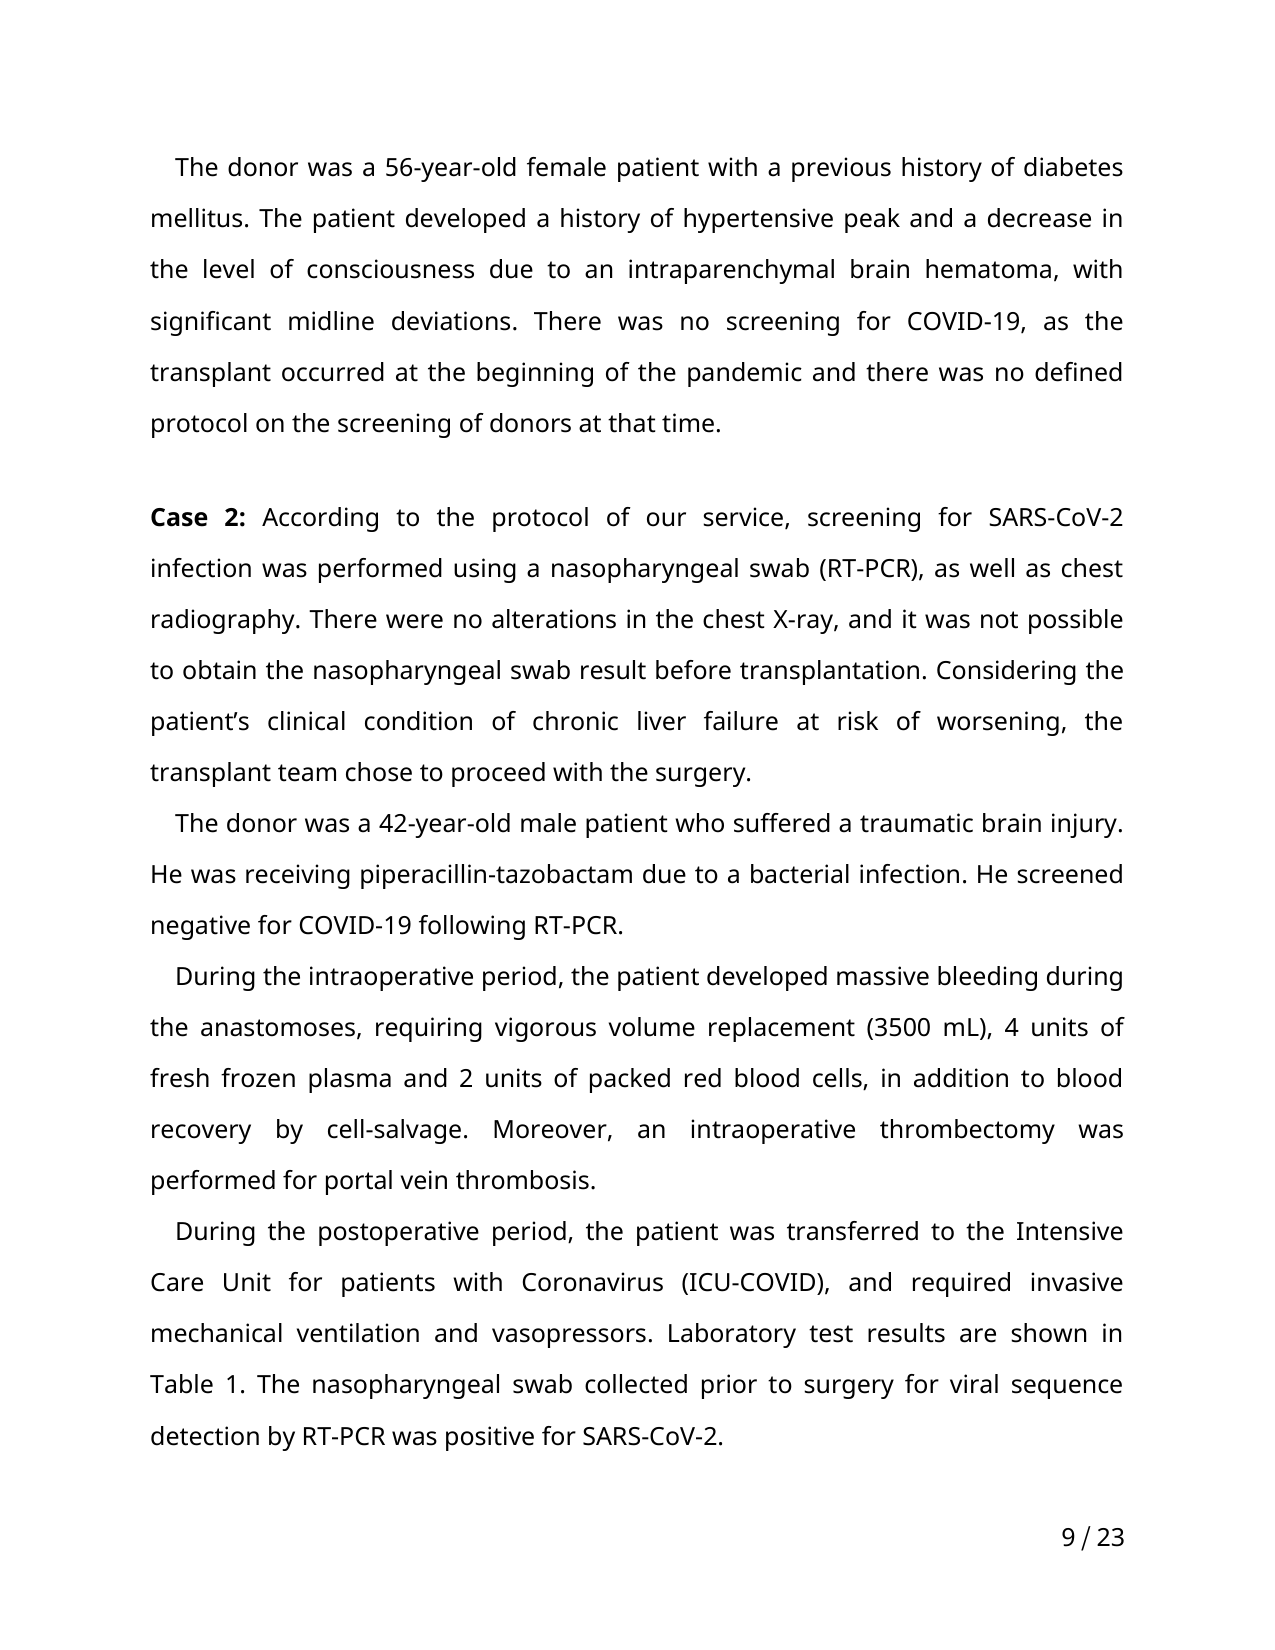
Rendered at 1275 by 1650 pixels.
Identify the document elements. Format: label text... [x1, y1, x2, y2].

text During the intraoperative period, the patient developed massive bleeding during the anastomoses, requiring vigorous volume replacement (3500 mL), 4 units of fresh frozen plasma and 2 units of packed red blood cells, in addition to blood recovery by cell-salvage. Moreover, an intraoperative thrombectomy was performed for portal vein thrombosis. [150, 959, 1125, 1197]
text The donor was a 42-year-old male patient who suffered a traumatic brain injury. He was receiving piperacillin-tazobactam due to a bacterial infection. He screened negative for COVID-19 following RT-PCR. [150, 806, 1125, 942]
text During the postoperative period, the patient was transferred to the Intensive Care Unit for patients with Coronavirus (ICU-COVID), and required invasive mechanical ventilation and vasopressors. Laboratory test results are shown in Table 1. The nasopharyngeal swab collected prior to surgery for viral sequence detection by RT-PCR was positive for SARS-CoV-2. [150, 1214, 1125, 1452]
text Case 2: According to the protocol of our service, screening for SARS-CoV-2 infection was performed using a nasopharyngeal swab (RT-PCR), as well as chest radiography. There were no alterations in the chest X-ray, and it was not possible to obtain the nasopharyngeal swab result before transplantation. Considering the patient’s clinical condition of chronic liver failure at risk of worsening, the transplant team chose to proceed with the surgery. [150, 499, 1125, 789]
text The donor was a 56-year-old female patient with a previous history of diabetes mellitus. The patient developed a history of hypertensive peak and a decrease in the level of consciousness due to an intraparenchymal brain hematoma, with significant midline deviations. There was no screening for COVID-19, as the transplant occurred at the beginning of the pandemic and there was no defined protocol on the screening of donors at that time. [150, 150, 1125, 439]
